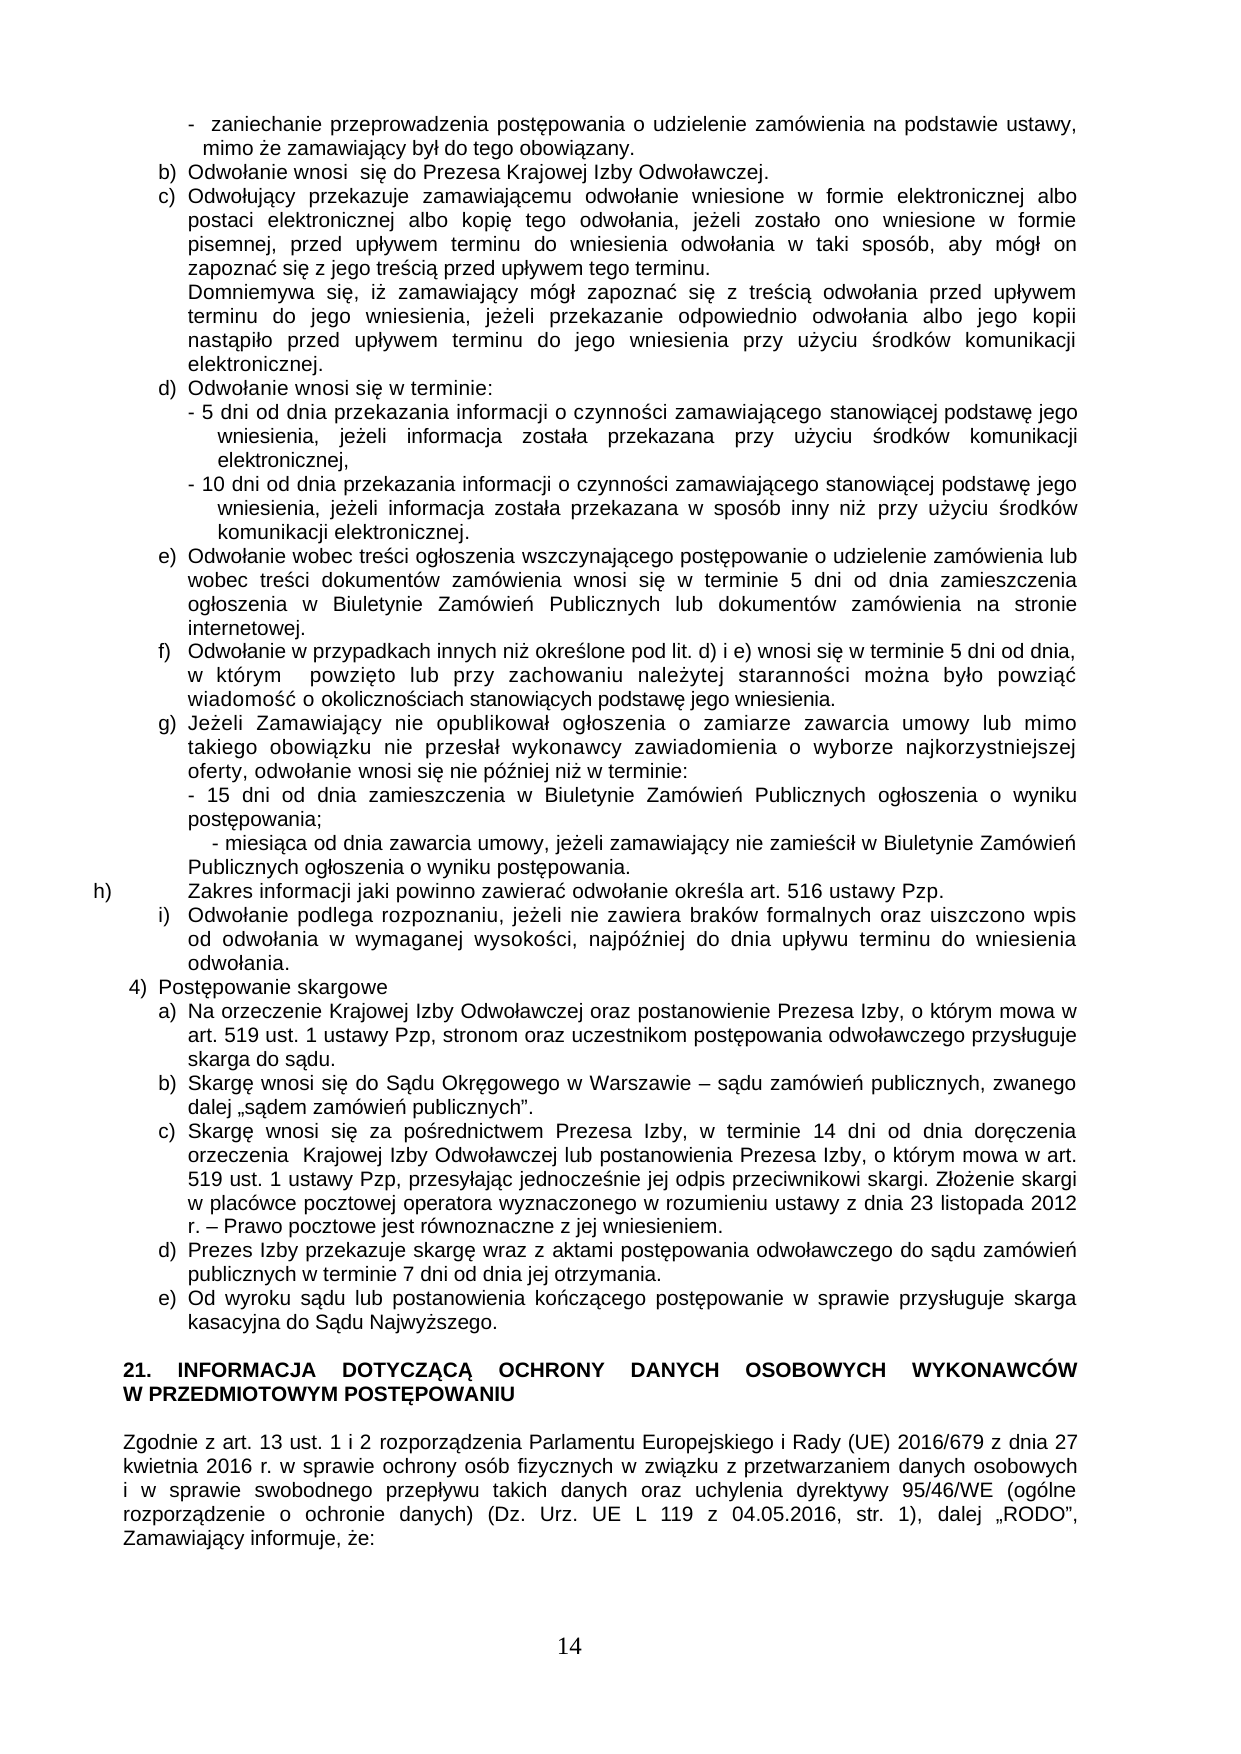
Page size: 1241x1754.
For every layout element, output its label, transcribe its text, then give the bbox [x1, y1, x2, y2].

text - 15 dni od dnia zamieszczenia w Biuletynie Zamówień Publicznych ogłoszenia o wyniku postępowania; [188, 783, 1078, 831]
list Skargę wnosi się do Sądu Okręgowego w Warszawie – sądu zamówień publicznych, zwanego dalej „sądem zamówień publicznych”. [158, 1071, 1078, 1118]
list Odwołanie podlega rozpoznaniu, jeżeli nie zawiera braków formalnych oraz uiszczono wpis od odwołania w wymaganej wysokości, najpóźniej do dnia upływu terminu do wniesienia odwołania. [158, 903, 1078, 975]
list Jeżeli Zamawiający nie opublikował ogłoszenia o zamiarze zawarcia umowy lub mimo takiego obowiązku nie przesłał wykonawcy zawiadomienia o wyborze najkorzystniejszej oferty, odwołanie wnosi się nie później niż w terminie: [158, 711, 1078, 783]
list Zakres informacji jaki powinno zawierać odwołanie określa art. 516 ustawy Pzp. [10, 879, 1078, 903]
list Odwołanie wnosi się w terminie: [158, 376, 1078, 400]
list Skargę wnosi się za pośrednictwem Prezesa Izby, w terminie 14 dni od dnia doręczenia orzeczenia Krajowej Izby Odwoławczej lub postanowienia Prezesa Izby, o którym mowa w art. 519 ust. 1 ustawy Pzp, przesyłając jednocześnie jej odpis przeciwnikowi skargi. Złożenie skargi w placówce pocztowej operatora wyznaczonego w rozumieniu ustawy z dnia 23 listopada 2012 r. – Prawo pocztowe jest równoznaczne z jej wniesieniem. [158, 1118, 1078, 1238]
list Odwołujący przekazuje zamawiającemu odwołanie wniesione w formie elektronicznej albo postaci elektronicznej albo kopię tego odwołania, jeżeli zostało ono wniesione w formie pisemnej, przed upływem terminu do wniesienia odwołania w taki sposób, aby mógł on zapoznać się z jego treścią przed upływem tego terminu. [158, 184, 1078, 280]
list Postępowanie skargowe [128, 975, 1078, 999]
list Odwołanie w przypadkach innych niż określone pod lit. d) i e) wnosi się w terminie 5 dni od dnia, w którym powzięto lub przy zachowaniu należytej staranności można było powziąć wiadomość o okolicznościach stanowiących podstawę jego wniesienia. [158, 639, 1078, 711]
list Na orzeczenie Krajowej Izby Odwoławczej oraz postanowienie Prezesa Izby, o którym mowa w art. 519 ust. 1 ustawy Pzp, stronom oraz uczestnikom postępowania odwoławczego przysługuje skarga do sądu. [158, 999, 1078, 1071]
list Odwołanie wobec treści ogłoszenia wszczynającego postępowanie o udzielenie zamówienia lub wobec treści dokumentów zamówienia wnosi się w terminie 5 dni od dnia zamieszczenia ogłoszenia w Biuletynie Zamówień Publicznych lub dokumentów zamówienia na stronie internetowej. [158, 543, 1078, 639]
text Zgodnie z art. 13 ust. 1 i 2 rozporządzenia Parlamentu Europejskiego i Rady (UE) 2016/679 z dnia 27 kwietnia 2016 r. w sprawie ochrony osób fizycznych w związku z przetwarzaniem danych osobowych i w sprawie swobodnego przepływu takich danych oraz uchylenia dyrektywy 95/46/WE (ogólne rozporządzenie o ochronie danych) (Dz. Urz. UE L 119 z 04.05.2016, str. 1), dalej „RODO”, Zamawiający informuje, że: [123, 1430, 1078, 1550]
text - 5 dni od dnia przekazania informacji o czynności zamawiającego stanowiącej podstawę jego wniesienia, jeżeli informacja została przekazana przy użyciu środków komunikacji elektronicznej, [188, 400, 1078, 472]
text - miesiąca od dnia zawarcia umowy, jeżeli zamawiający nie zamieścił w Biuletynie Zamówień Publicznych ogłoszenia o wyniku postępowania. [10, 831, 1078, 879]
text - 10 dni od dnia przekazania informacji o czynności zamawiającego stanowiącej podstawę jego wniesienia, jeżeli informacja została przekazana w sposób inny niż przy użyciu środków komunikacji elektronicznej. [188, 472, 1078, 543]
list Prezes Izby przekazuje skargę wraz z aktami postępowania odwoławczego do sądu zamówień publicznych w terminie 7 dni od dnia jej otrzymania. [158, 1238, 1078, 1286]
list Od wyroku sądu lub postanowienia kończącego postępowanie w sprawie przysługuje skarga kasacyjna do Sądu Najwyższego. [158, 1286, 1078, 1334]
text - zaniechanie przeprowadzenia postępowania o udzielenie zamówienia na podstawie ustawy, mimo że zamawiający był do tego obowiązany. [188, 112, 1078, 160]
text 21. INFORMACJA DOTYCZĄCĄ OCHRONY DANYCH OSOBOWYCH WYKONAWCÓW W PRZEDMIOTOWYM POSTĘPOWANIU [123, 1358, 1078, 1406]
text Domniemywa się, iż zamawiający mógł zapoznać się z treścią odwołania przed upływem terminu do jego wniesienia, jeżeli przekazanie odpowiednio odwołania albo jego kopii nastąpiło przed upływem terminu do jego wniesienia przy użyciu środków komunikacji elektronicznej. [188, 280, 1078, 376]
list Odwołanie wnosi się do Prezesa Krajowej Izby Odwoławczej. [158, 160, 1078, 184]
